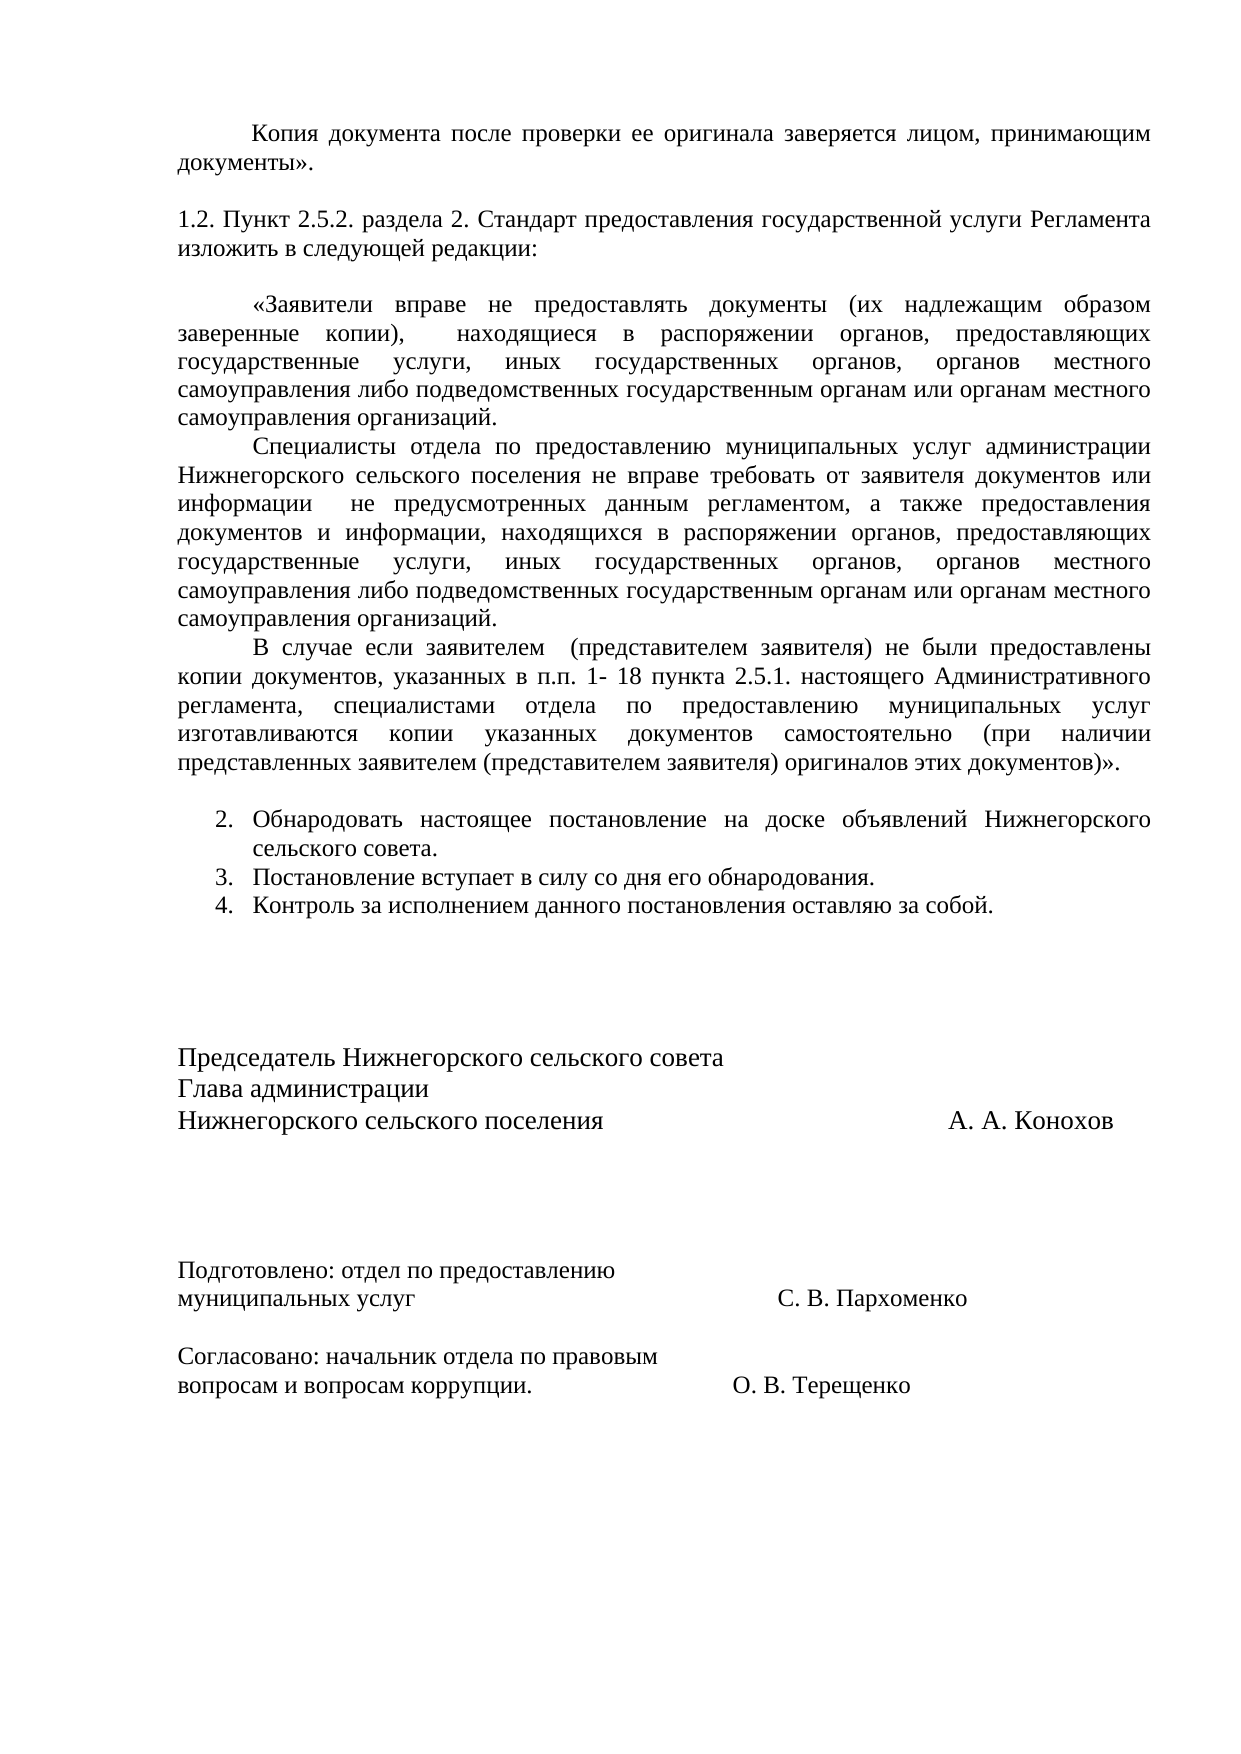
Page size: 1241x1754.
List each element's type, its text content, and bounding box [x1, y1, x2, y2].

text Глава администрации [177, 1073, 1152, 1104]
text Нижнегорского сельского поселения А. А. Конохов [177, 1104, 1152, 1135]
text Подготовлено: отдел по предоставлению [177, 1255, 1152, 1283]
list Постановление вступает в силу со дня его обнародования. [215, 862, 1152, 891]
text 1.2. Пункт 2.5.2. раздела 2. Стандарт предоставления государственной услуги Регламента изложить в следующей редакции: [177, 204, 1152, 262]
list Обнародовать настоящее постановление на доске объявлений Нижнегорского сельского совета. [215, 805, 1152, 862]
text Копия документа после проверки ее оригинала заверяется лицом, принимающим документы». [177, 118, 1152, 176]
text Согласовано: начальник отдела по правовым [177, 1341, 1152, 1370]
list Контроль за исполнением данного постановления оставляю за собой. [215, 891, 1152, 919]
text В случае если заявителем (представителем заявителя) не были предоставлены копии документов, указанных в п.п. 1- 18 пункта 2.5.1. настоящего Административного регламента, специалистами отдела по предоставлению муниципальных услуг изготавливаются копии указанных документов самостоятельно (при наличии представленных заявителем (представителем заявителя) оригиналов этих документов)». [177, 632, 1152, 776]
text «Заявители вправе не предоставлять документы (их надлежащим образом заверенные копии), находящиеся в распоряжении органов, предоставляющих государственные услуги, иных государственных органов, органов местного самоуправления либо подведомственных государственным органам или органам местного самоуправления организаций. [177, 290, 1152, 431]
text вопросам и вопросам коррупции. О. В. Терещенко [177, 1370, 1152, 1398]
text муниципальных услуг С. В. Пархоменко [177, 1283, 1152, 1312]
text Председатель Нижнегорского сельского совета [177, 1041, 1152, 1073]
text Специалисты отдела по предоставлению муниципальных услуг администрации Нижнегорского сельского поселения не вправе требовать от заявителя документов или информации не предусмотренных данным регламентом, а также предоставления документов и информации, находящихся в распоряжении органов, предоставляющих государственные услуги, иных государственных органов, органов местного самоуправления либо подведомственных государственным органам или органам местного самоуправления организаций. [177, 431, 1152, 632]
